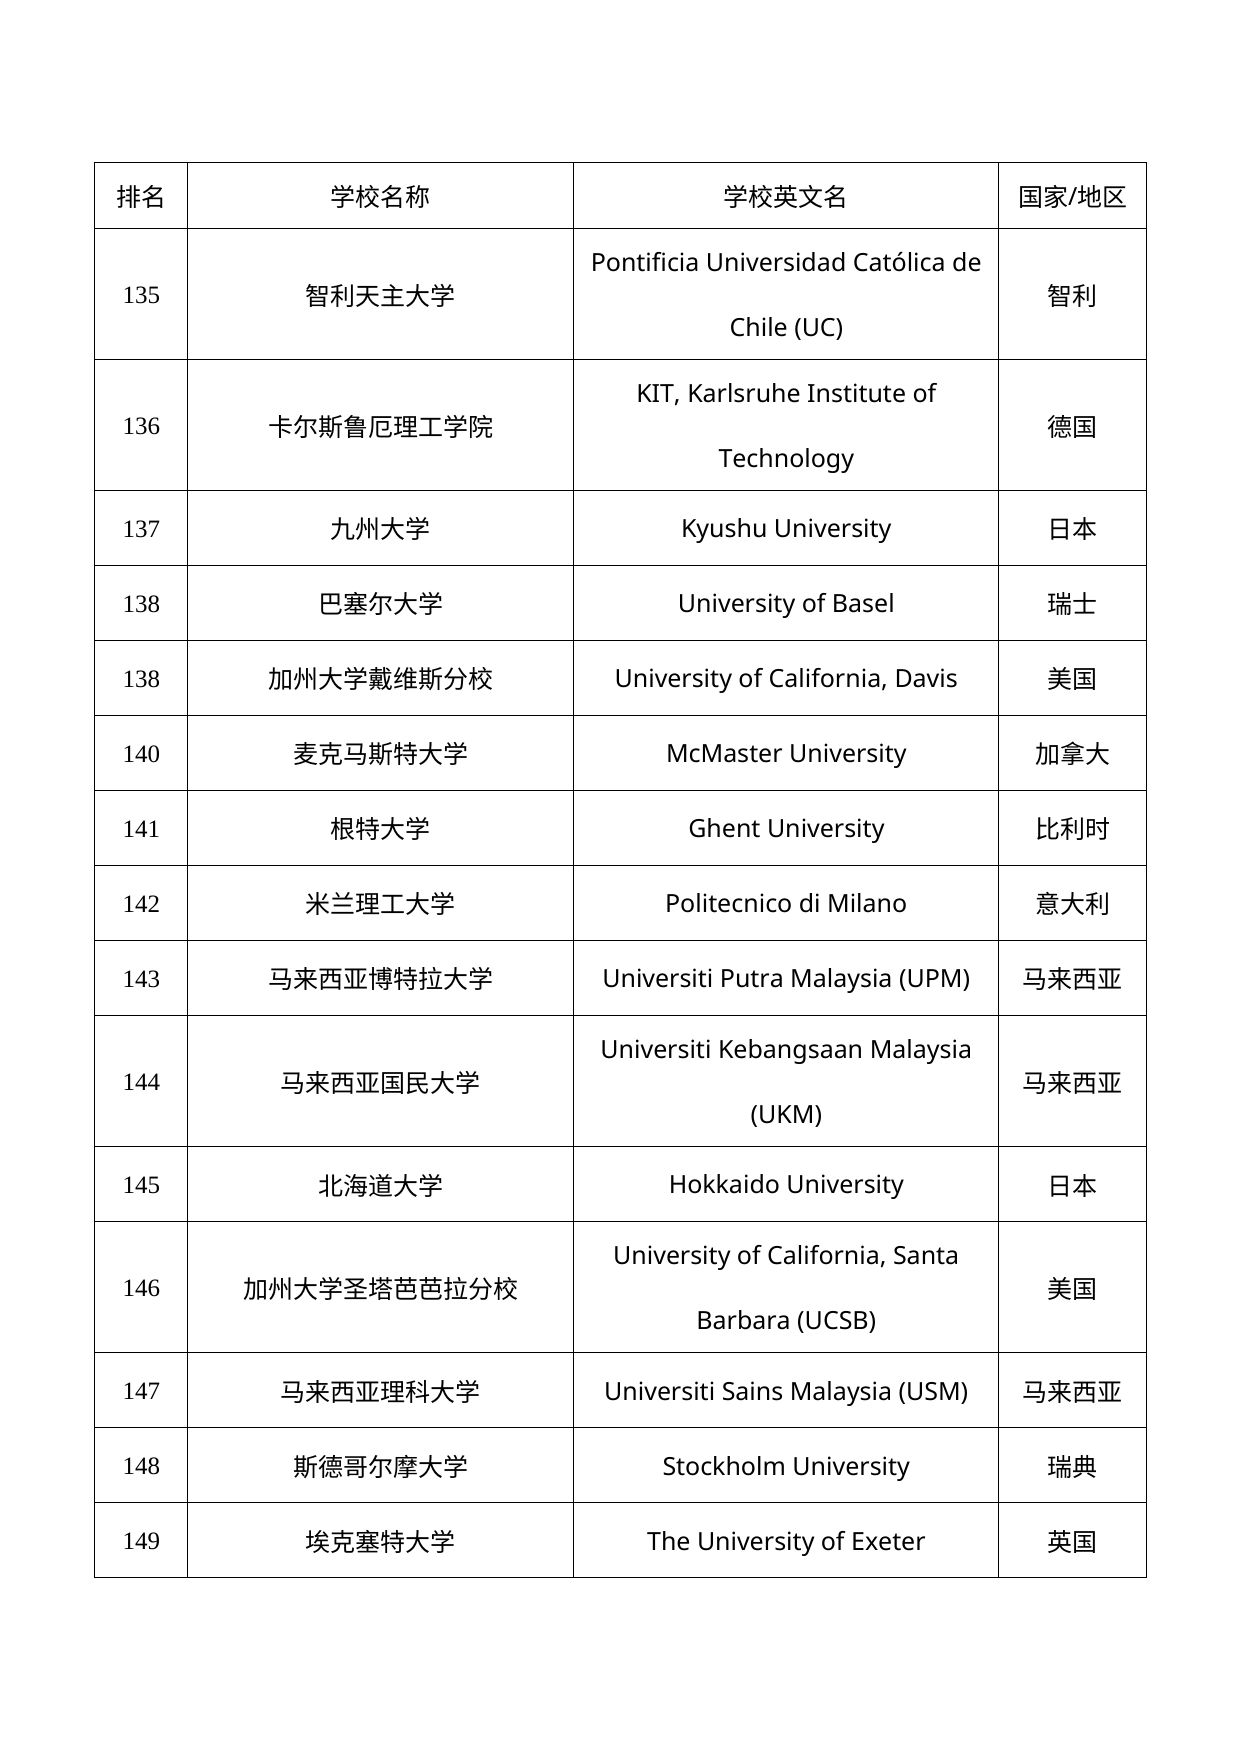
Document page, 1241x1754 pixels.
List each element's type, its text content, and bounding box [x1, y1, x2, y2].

table_cell 日本 [999, 491, 1146, 565]
table_cell 瑞典 [999, 1428, 1146, 1502]
table_cell 马来西亚博特拉大学 [188, 941, 573, 1015]
table_cell 麦克马斯特大学 [188, 716, 573, 790]
table_cell 马来西亚 [999, 941, 1146, 1015]
table_cell Politecnico di Milano [574, 866, 998, 940]
table_cell 米兰理工大学 [188, 866, 573, 940]
table_cell University of California, Santa Barbara (UCSB) [574, 1222, 998, 1352]
table_cell University of California, Davis [574, 641, 998, 715]
table_cell 根特大学 [188, 791, 573, 865]
table_cell 加拿大 [999, 716, 1146, 790]
table_cell 145 [95, 1147, 187, 1221]
table_cell Pontificia Universidad Católica de Chile (UC) [574, 229, 998, 359]
table_cell 比利时 [999, 791, 1146, 865]
table_cell 143 [95, 941, 187, 1015]
table_cell 138 [95, 566, 187, 640]
table_header 国家/地区 [999, 163, 1146, 228]
table_cell 138 [95, 641, 187, 715]
table_cell 141 [95, 791, 187, 865]
table_cell 马来西亚 [999, 1353, 1146, 1427]
table_cell 德国 [999, 360, 1146, 490]
table_cell Stockholm University [574, 1428, 998, 1502]
table_cell 美国 [999, 641, 1146, 715]
table_cell 马来西亚 [999, 1016, 1146, 1146]
table_cell 142 [95, 866, 187, 940]
table_cell 149 [95, 1503, 187, 1577]
table_header 学校名称 [188, 163, 573, 228]
table_cell 146 [95, 1222, 187, 1352]
table_cell 美国 [999, 1222, 1146, 1352]
table_cell 智利天主大学 [188, 229, 573, 359]
table_cell Universiti Kebangsaan Malaysia (UKM) [574, 1016, 998, 1146]
table_cell KIT, Karlsruhe Institute of Technology [574, 360, 998, 490]
table_cell 九州大学 [188, 491, 573, 565]
table_cell McMaster University [574, 716, 998, 790]
table_cell 148 [95, 1428, 187, 1502]
table_cell 瑞士 [999, 566, 1146, 640]
table_cell 加州大学戴维斯分校 [188, 641, 573, 715]
table_cell 马来西亚国民大学 [188, 1016, 573, 1146]
table_cell 英国 [999, 1503, 1146, 1577]
table_cell 147 [95, 1353, 187, 1427]
table_header 排名 [95, 163, 187, 228]
table_cell 北海道大学 [188, 1147, 573, 1221]
table_cell 135 [95, 229, 187, 359]
table_cell The University of Exeter [574, 1503, 998, 1577]
table_cell 巴塞尔大学 [188, 566, 573, 640]
table_cell Kyushu University [574, 491, 998, 565]
table_cell 埃克塞特大学 [188, 1503, 573, 1577]
table_cell 卡尔斯鲁厄理工学院 [188, 360, 573, 490]
table_cell 136 [95, 360, 187, 490]
table_cell Universiti Putra Malaysia (UPM) [574, 941, 998, 1015]
table_cell Universiti Sains Malaysia (USM) [574, 1353, 998, 1427]
table_cell Hokkaido University [574, 1147, 998, 1221]
table_cell 智利 [999, 229, 1146, 359]
table_cell 加州大学圣塔芭芭拉分校 [188, 1222, 573, 1352]
table_cell Ghent University [574, 791, 998, 865]
table_cell University of Basel [574, 566, 998, 640]
table_cell 斯德哥尔摩大学 [188, 1428, 573, 1502]
table_cell 意大利 [999, 866, 1146, 940]
table_cell 137 [95, 491, 187, 565]
table_cell 马来西亚理科大学 [188, 1353, 573, 1427]
table_cell 140 [95, 716, 187, 790]
table_header 学校英文名 [574, 163, 998, 228]
table_cell 日本 [999, 1147, 1146, 1221]
table_cell 144 [95, 1016, 187, 1146]
